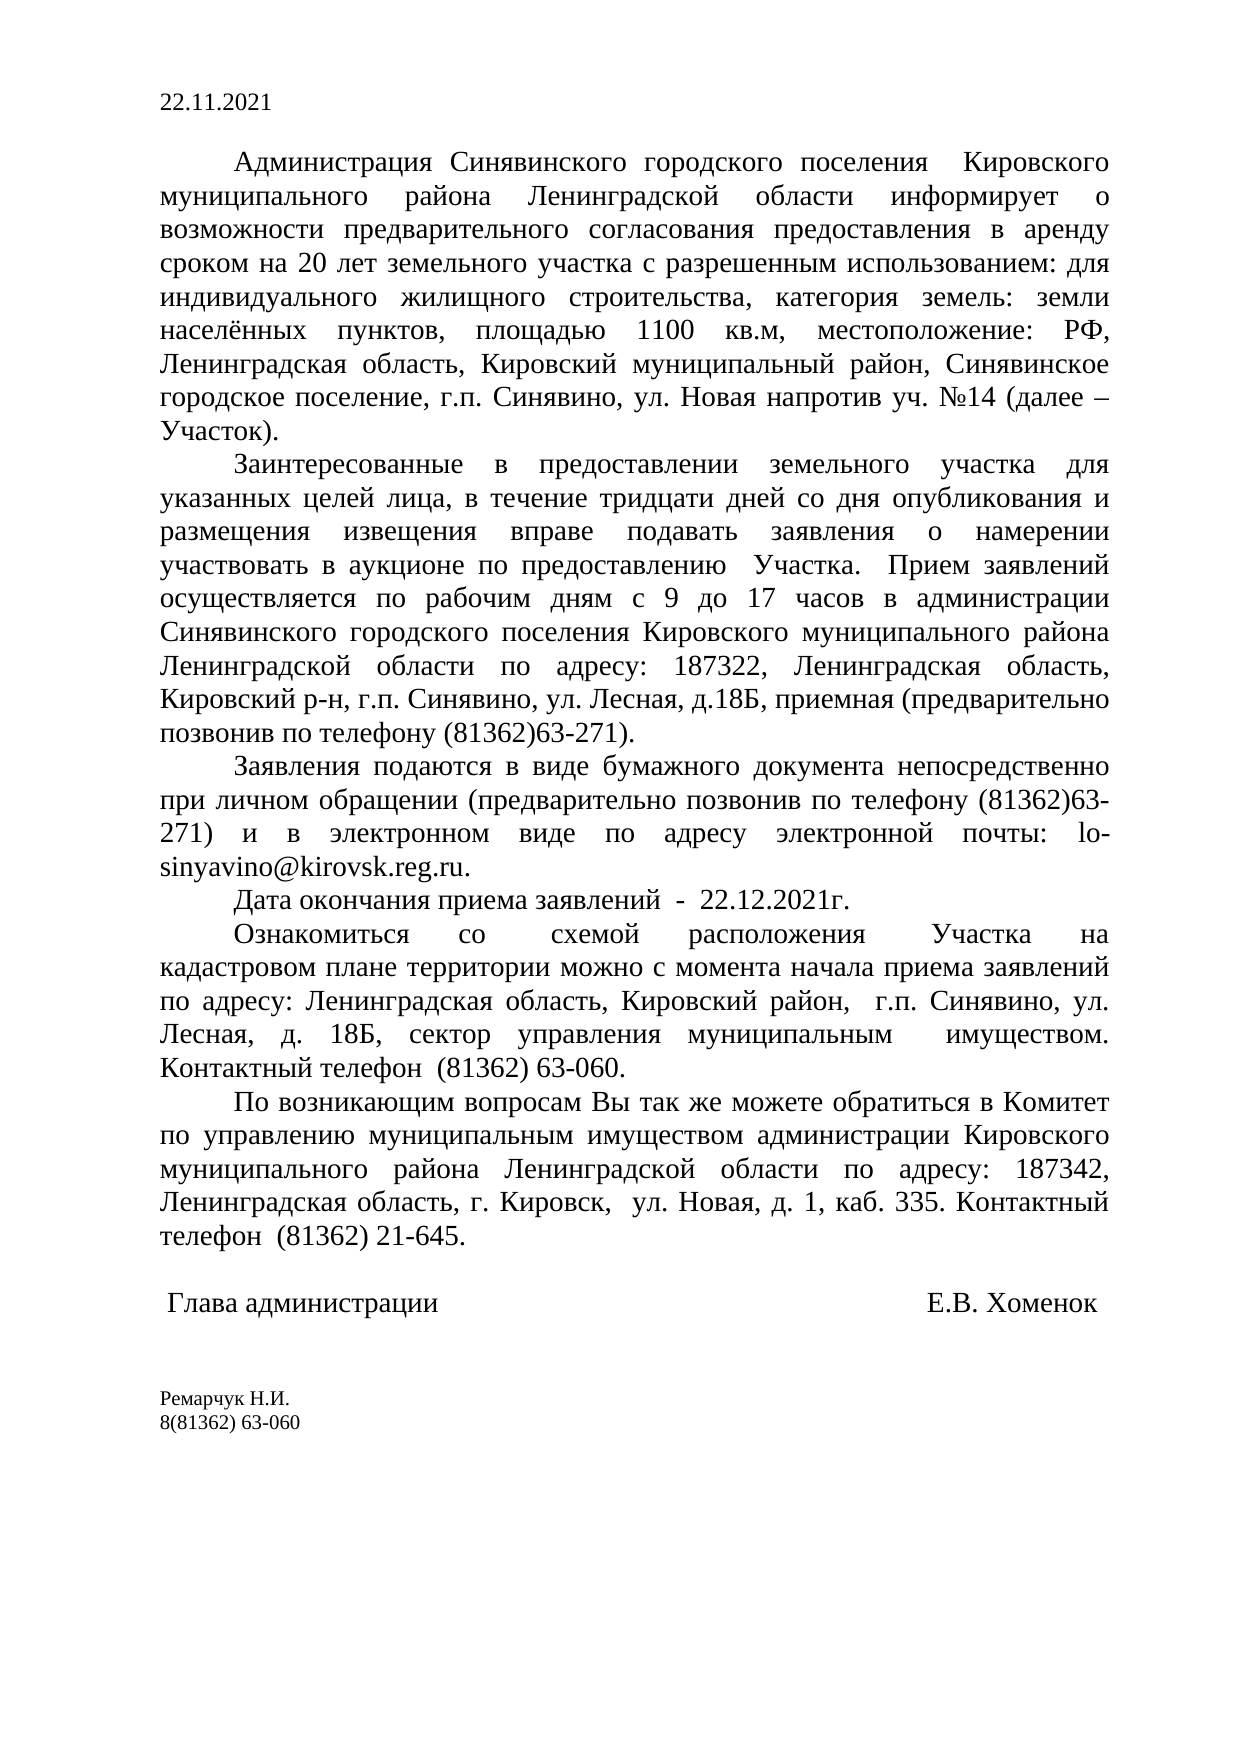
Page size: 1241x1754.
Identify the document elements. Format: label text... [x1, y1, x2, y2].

text Заинтересованные в предоставлении земельного участка для указанных целей лица, в течение тридцати дней со дня опубликования и размещения извещения вправе подавать заявления о намерении участвовать в аукционе по предоставлению Участка. Прием заявлений осуществляется по рабочим дням с 9 до 17 часов в администрации Синявинского городского поселения Кировского муниципального района Ленинградской области по адресу: 187322, Ленинградская область, Кировский р-н, г.п. Синявино, ул. Лесная, д.18Б, приемная (предварительно позвонив по телефону (81362)63-271). [159, 446, 1110, 748]
text Администрация Синявинского городского поселения Кировского муниципального района Ленинградской области информирует о возможности предварительного согласования предоставления в аренду сроком на 20 лет земельного участка с разрешенным использованием: для индивидуального жилищного строительства, категория земель: земли населённых пунктов, площадью 1100 кв.м, местоположение: РФ, Ленинградская область, Кировский муниципальный район, Синявинское городское поселение, г.п. Синявино, ул. Новая напротив уч. №14 (далее – Участок). [159, 144, 1110, 446]
text Дата окончания приема заявлений - 22.12.2021г. [159, 882, 1110, 916]
text Заявления подаются в виде бумажного документа непосредственно при личном обращении (предварительно позвонив по телефону (81362)63-271) и в электронном виде по адресу электронной почты: lo-sinyavino@kirovsk.reg.ru. [159, 748, 1110, 882]
text По возникающим вопросам Вы так же можете обратиться в Комитет по управлению муниципальным имуществом администрации Кировского муниципального района Ленинградской области по адресу: 187342, Ленинградская область, г. Кировск, ул. Новая, д. 1, каб. 335. Контактный телефон (81362) 21-645. [159, 1084, 1110, 1251]
text Глава администрации Е.В. Хоменок [159, 1285, 1110, 1318]
text 22.11.2021 [159, 87, 1110, 116]
text Ознакомиться со схемой расположения Участка на кадастровом плане территории можно с момента начала приема заявлений по адресу: Ленинградская область, Кировский район, г.п. Синявино, ул. Лесная, д. 18Б, сектор управления муниципальным имуществом. Контактный телефон (81362) 63-060. [159, 916, 1110, 1084]
text Ремарчук Н.И. [159, 1386, 1110, 1410]
text 8(81362) 63-060 [159, 1410, 1110, 1434]
